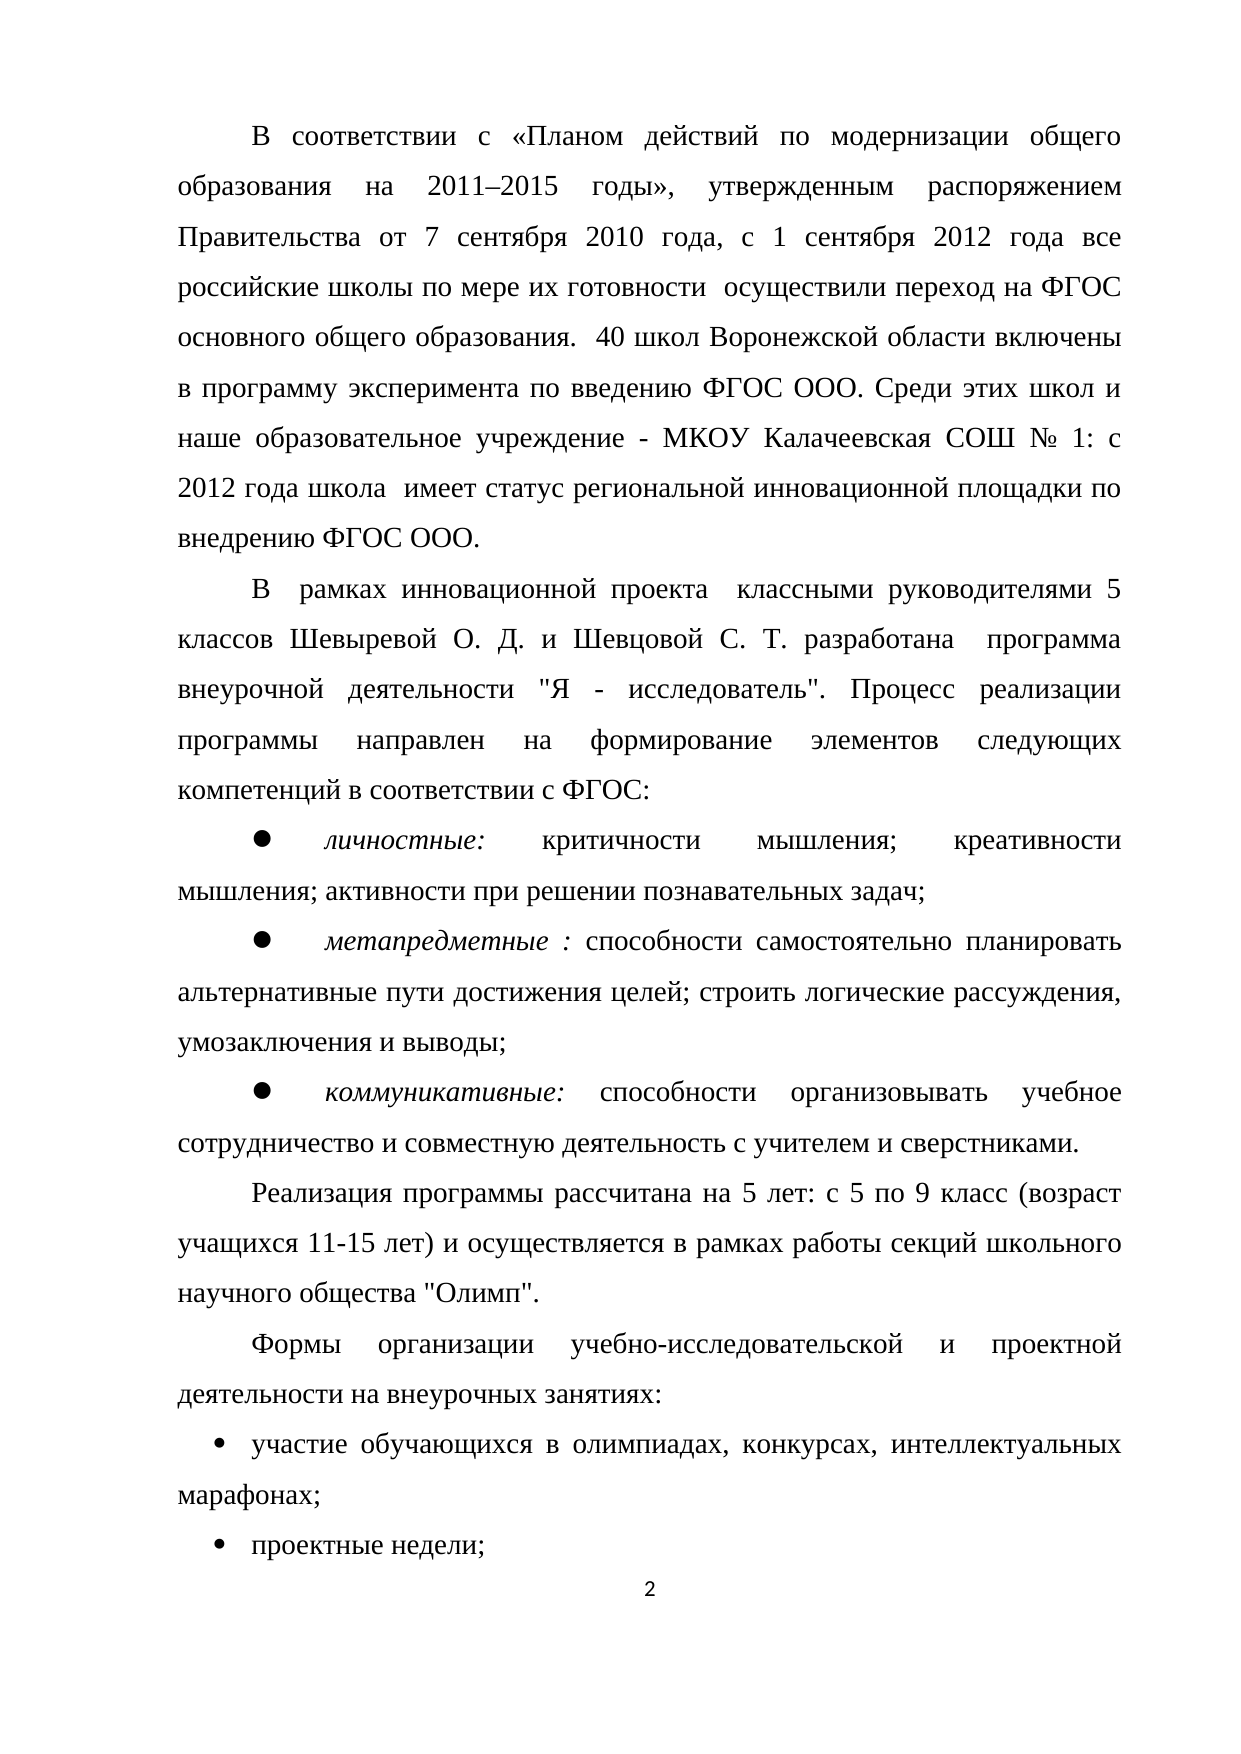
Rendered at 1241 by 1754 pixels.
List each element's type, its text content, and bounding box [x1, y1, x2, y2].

list метапредметные : способности самостоятельно планировать альтернативные пути достижения целей; строить логические рассуждения, умозаключения и выводы; [177, 923, 1122, 1057]
text Формы организации учебно-исследовательской и проектной деятельности на внеурочных занятиях: [177, 1326, 1122, 1410]
list проектные недели; [177, 1527, 1122, 1561]
text В рамках инновационной проекта классными руководителями 5 классов Шевыревой О. Д. и Шевцовой С. Т. разработана программа внеурочной деятельности "Я - исследователь". Процесс реализации программы направлен на формирование элементов следующих компетенций в соответствии с ФГОС: [177, 571, 1122, 806]
list личностные: критичности мышления; креативности мышления; активности при решении познавательных задач; [177, 822, 1122, 906]
list коммуникативные: способности организовывать учебное сотрудничество и совместную деятельность с учителем и сверстниками. [177, 1074, 1122, 1158]
list участие обучающихся в олимпиадах, конкурсах, интеллектуальных марафонах; [177, 1427, 1122, 1511]
text Реализация программы рассчитана на 5 лет: с 5 по 9 класс (возраст учащихся 11-15 лет) и осуществляется в рамках работы секций школьного научного общества "Олимп". [177, 1175, 1122, 1309]
text В соответствии с «Планом действий по модернизации общего образования на 2011–2015 годы», утвержденным распоряжением Правительства от 7 сентября 2010 года, c 1 сентября 2012 года все российские школы по мере их готовности осуществили переход на ФГОС основного общего образования. 40 школ Воронежской области включены в программу эксперимента по введению ФГОС ООО. Среди этих школ и наше образовательное учреждение - МКОУ Калачеевская СОШ № 1: с 2012 года школа имеет статус региональной инновационной площадки по внедрению ФГОС ООО. [177, 118, 1122, 554]
